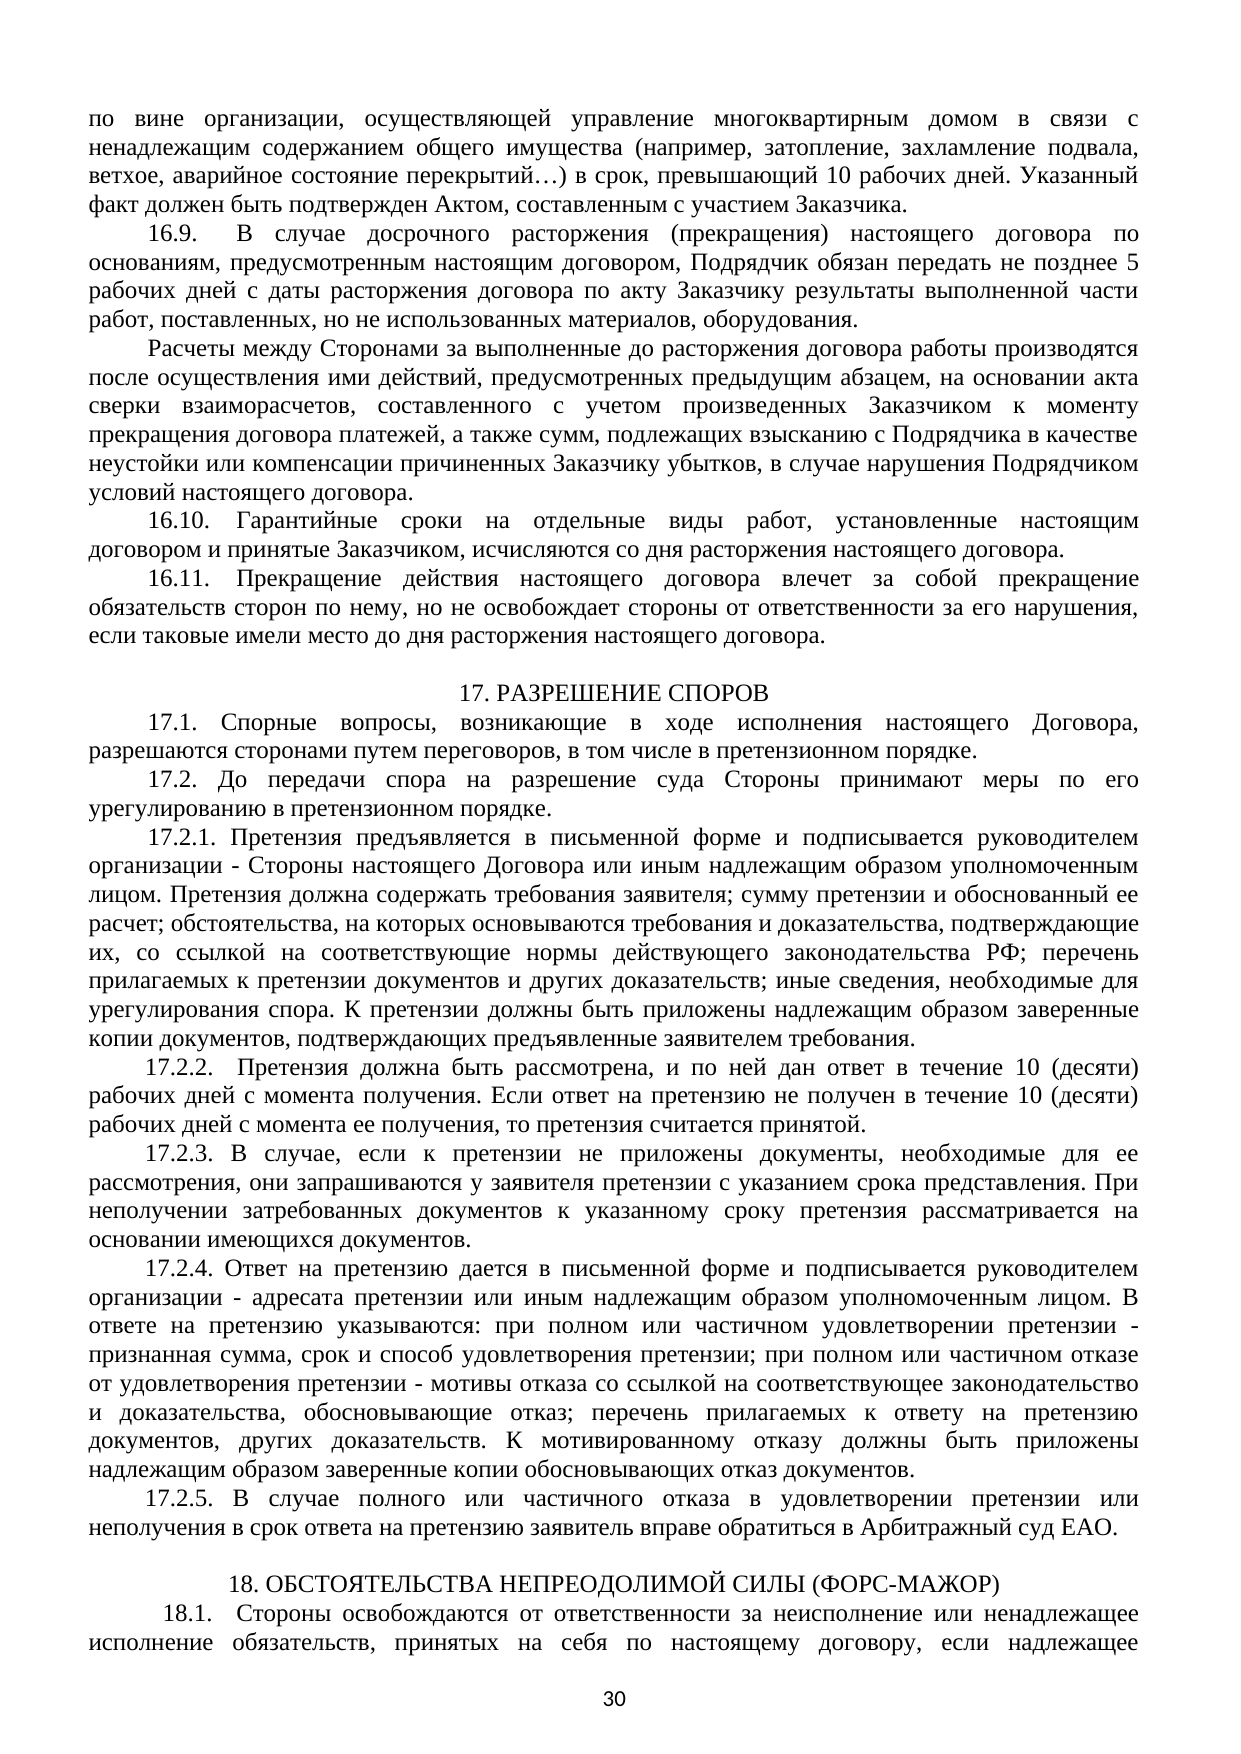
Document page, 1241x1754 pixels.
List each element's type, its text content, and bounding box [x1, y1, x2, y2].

text Расчеты между Сторонами за выполненные до расторжения договора работы производятся после осуществления ими действий, предусмотренных предыдущим абзацем, на основании акта сверки взаиморасчетов, составленного с учетом произведенных Заказчиком к моменту прекращения договора платежей, а также сумм, подлежащих взысканию с Подрядчика в качестве неустойки или компенсации причиненных Заказчику убытков, в случае нарушения Подрядчиком условий настоящего договора. [88, 333, 1140, 506]
text 17.2.1. Претензия предъявляется в письменной форме и подписывается руководителем организации - Стороны настоящего Договора или иным надлежащим образом уполномоченным лицом. Претензия должна содержать требования заявителя; сумму претензии и обоснованный ее расчет; обстоятельства, на которых основываются требования и доказательства, подтверждающие их, со ссылкой на соответствующие нормы действующего законодательства РФ; перечень прилагаемых к претензии документов и других доказательств; иные сведения, необходимые для урегулирования спора. К претензии должны быть приложены надлежащим образом заверенные копии документов, подтверждающих предъявленные заявителем требования. [88, 822, 1140, 1052]
text 17.2. До передачи спора на разрешение суда Стороны принимают меры по его урегулированию в претензионном порядке. [88, 764, 1140, 822]
text 17.2.4. Ответ на претензию дается в письменной форме и подписывается руководителем организации - адресата претензии или иным надлежащим образом уполномоченным лицом. В ответе на претензию указываются: при полном или частичном удовлетворении претензии - признанная сумма, срок и способ удовлетворения претензии; при полном или частичном отказе от удовлетворения претензии - мотивы отказа со ссылкой на соответствующее законодательство и доказательства, обосновывающие отказ; перечень прилагаемых к ответу на претензию документов, других доказательств. К мотивированному отказу должны быть приложены надлежащим образом заверенные копии обосновывающих отказ документов. [88, 1253, 1140, 1483]
text 16.11. Прекращение действия настоящего договора влечет за собой прекращение обязательств сторон по нему, но не освобождает стороны от ответственности за его нарушения, если таковые имели место до дня расторжения настоящего договора. [88, 563, 1140, 649]
text 17.2.3. В случае, если к претензии не приложены документы, необходимые для ее рассмотрения, они запрашиваются у заявителя претензии с указанием срока представления. При неполучении затребованных документов к указанному сроку претензия рассматривается на основании имеющихся документов. [88, 1138, 1140, 1253]
text 17.2.2. Претензия должна быть рассмотрена, и по ней дан ответ в течение 10 (десяти) рабочих дней с момента получения. Если ответ на претензию не получен в течение 10 (десяти) рабочих дней с момента ее получения, то претензия считается принятой. [88, 1052, 1140, 1138]
text 17.2.5. В случае полного или частичного отказа в удовлетворении претензии или неполучения в срок ответа на претензию заявитель вправе обратиться в Арбитражный суд ЕАО. [88, 1483, 1140, 1541]
text 17. РАЗРЕШЕНИЕ СПОРОВ [88, 678, 1140, 707]
text 18. ОБСТОЯТЕЛЬСТВА НЕПРЕОДОЛИМОЙ СИЛЫ (ФОРС-МАЖОР) [88, 1569, 1140, 1598]
text 16.10. Гарантийные сроки на отдельные виды работ, установленные настоящим договором и принятые Заказчиком, исчисляются со дня расторжения настоящего договора. [88, 506, 1140, 563]
text 17.1. Спорные вопросы, возникающие в ходе исполнения настоящего Договора, разрешаются сторонами путем переговоров, в том числе в претензионном порядке. [88, 707, 1140, 764]
text 16.9. В случае досрочного расторжения (прекращения) настоящего договора по основаниям, предусмотренным настоящим договором, Подрядчик обязан передать не позднее 5 рабочих дней с даты расторжения договора по акту Заказчику результаты выполненной части работ, поставленных, но не использованных материалов, оборудования. [88, 218, 1140, 333]
